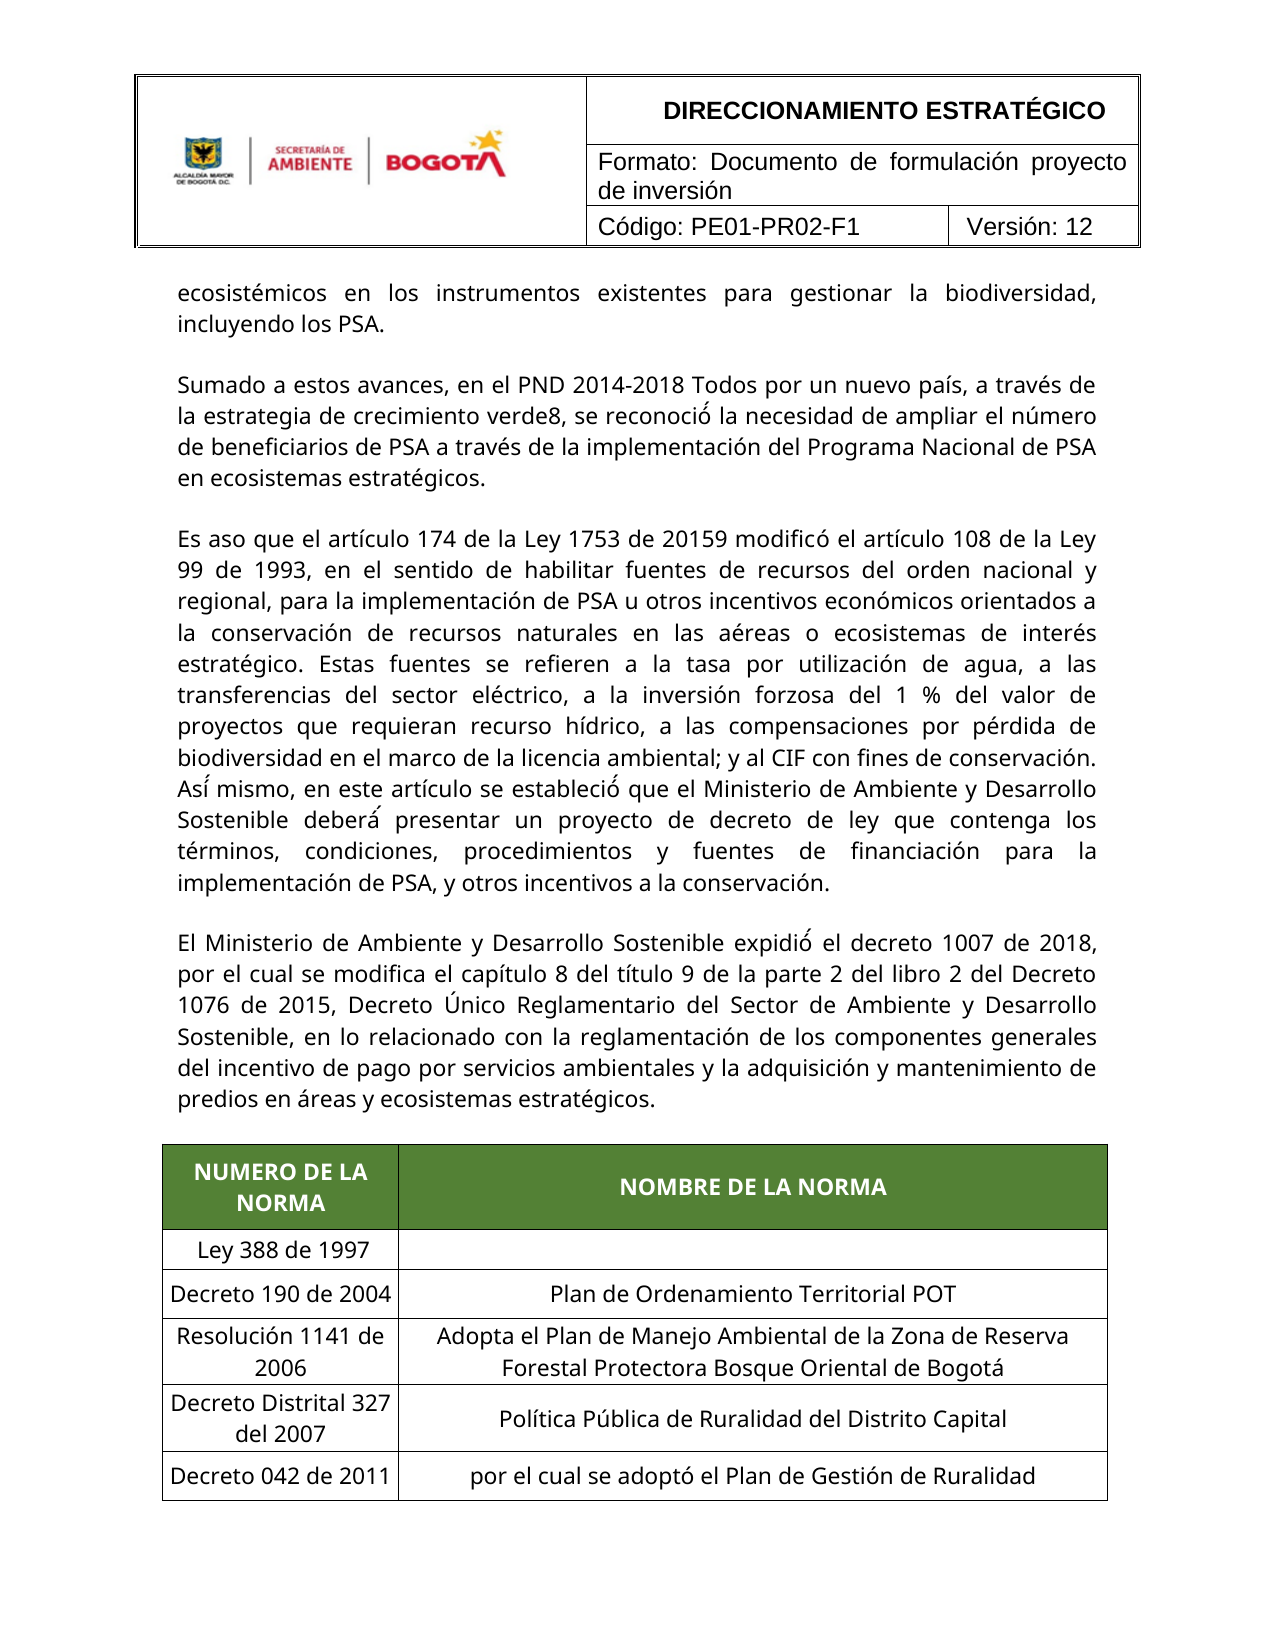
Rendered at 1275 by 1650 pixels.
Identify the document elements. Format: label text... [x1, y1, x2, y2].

table_cell Decreto 042 de 2011 [163, 1452, 398, 1500]
text El Ministerio de Ambiente y Desarrollo Sostenible expidió́ el decreto 1007 de 2018, por el cual se modifica el capítulo 8 del título 9 de la parte 2 del libro 2 del Decreto 1076 de 2015, Decreto Único Reglamentario del Sector de Ambiente y Desarrollo Sostenible, en lo relacionado con la reglamentación de los componentes generales del incentivo de pago por servicios ambientales y la adquisición y mantenimiento de predios en áreas y ecosistemas estratégicos. [177, 927, 1098, 1114]
table_cell Ley 388 de 1997 [163, 1230, 398, 1269]
picture [147, 102, 538, 219]
table_cell Decreto 190 de 2004 [163, 1270, 398, 1318]
table_cell Resolución 1141 de 2006 [163, 1319, 398, 1384]
table_cell [399, 1230, 1107, 1269]
table_cell Plan de Ordenamiento Territorial POT [399, 1270, 1107, 1318]
table_header NOMBRE DE LA NORMA [399, 1145, 1107, 1229]
text Sumado a estos avances, en el PND 2014-2018 Todos por un nuevo país, a través de la estrategia de crecimiento verde8, se reconoció́ la necesidad de ampliar el número de beneficiarios de PSA a través de la implementación del Programa Nacional de PSA en ecosistemas estratégicos. [177, 368, 1098, 493]
table_header NUMERO DE LA NORMA [163, 1145, 398, 1229]
text Es aso que el artículo 174 de la Ley 1753 de 20159 modificó el artículo 108 de la Ley 99 de 1993, en el sentido de habilitar fuentes de recursos del orden nacional y regional, para la implementación de PSA u otros incentivos económicos orientados a la conservación de recursos naturales en las aéreas o ecosistemas de interés estratégico. Estas fuentes se refieren a la tasa por utilización de agua, a las transferencias del sector eléctrico, a la inversión forzosa del 1 % del valor de proyectos que requieran recurso hídrico, a las compensaciones por pérdida de biodiversidad en el marco de la licencia ambiental; y al CIF con fines de conservación. Así́ mismo, en este artículo se estableció́ que el Ministerio de Ambiente y Desarrollo Sostenible deberá́ presentar un proyecto de decreto de ley que contenga los términos, condiciones, procedimientos y fuentes de financiación para la implementación de PSA, y otros incentivos a la conservación. [177, 523, 1098, 898]
table_cell Decreto Distrital 327 del 2007 [163, 1385, 398, 1451]
table_cell por el cual se adoptó el Plan de Gestión de Ruralidad [399, 1452, 1107, 1500]
table_cell Adopta el Plan de Manejo Ambiental de la Zona de Reserva Forestal Protectora Bosque Oriental de Bogotá [399, 1319, 1107, 1384]
table_cell Política Pública de Ruralidad del Distrito Capital [399, 1385, 1107, 1451]
